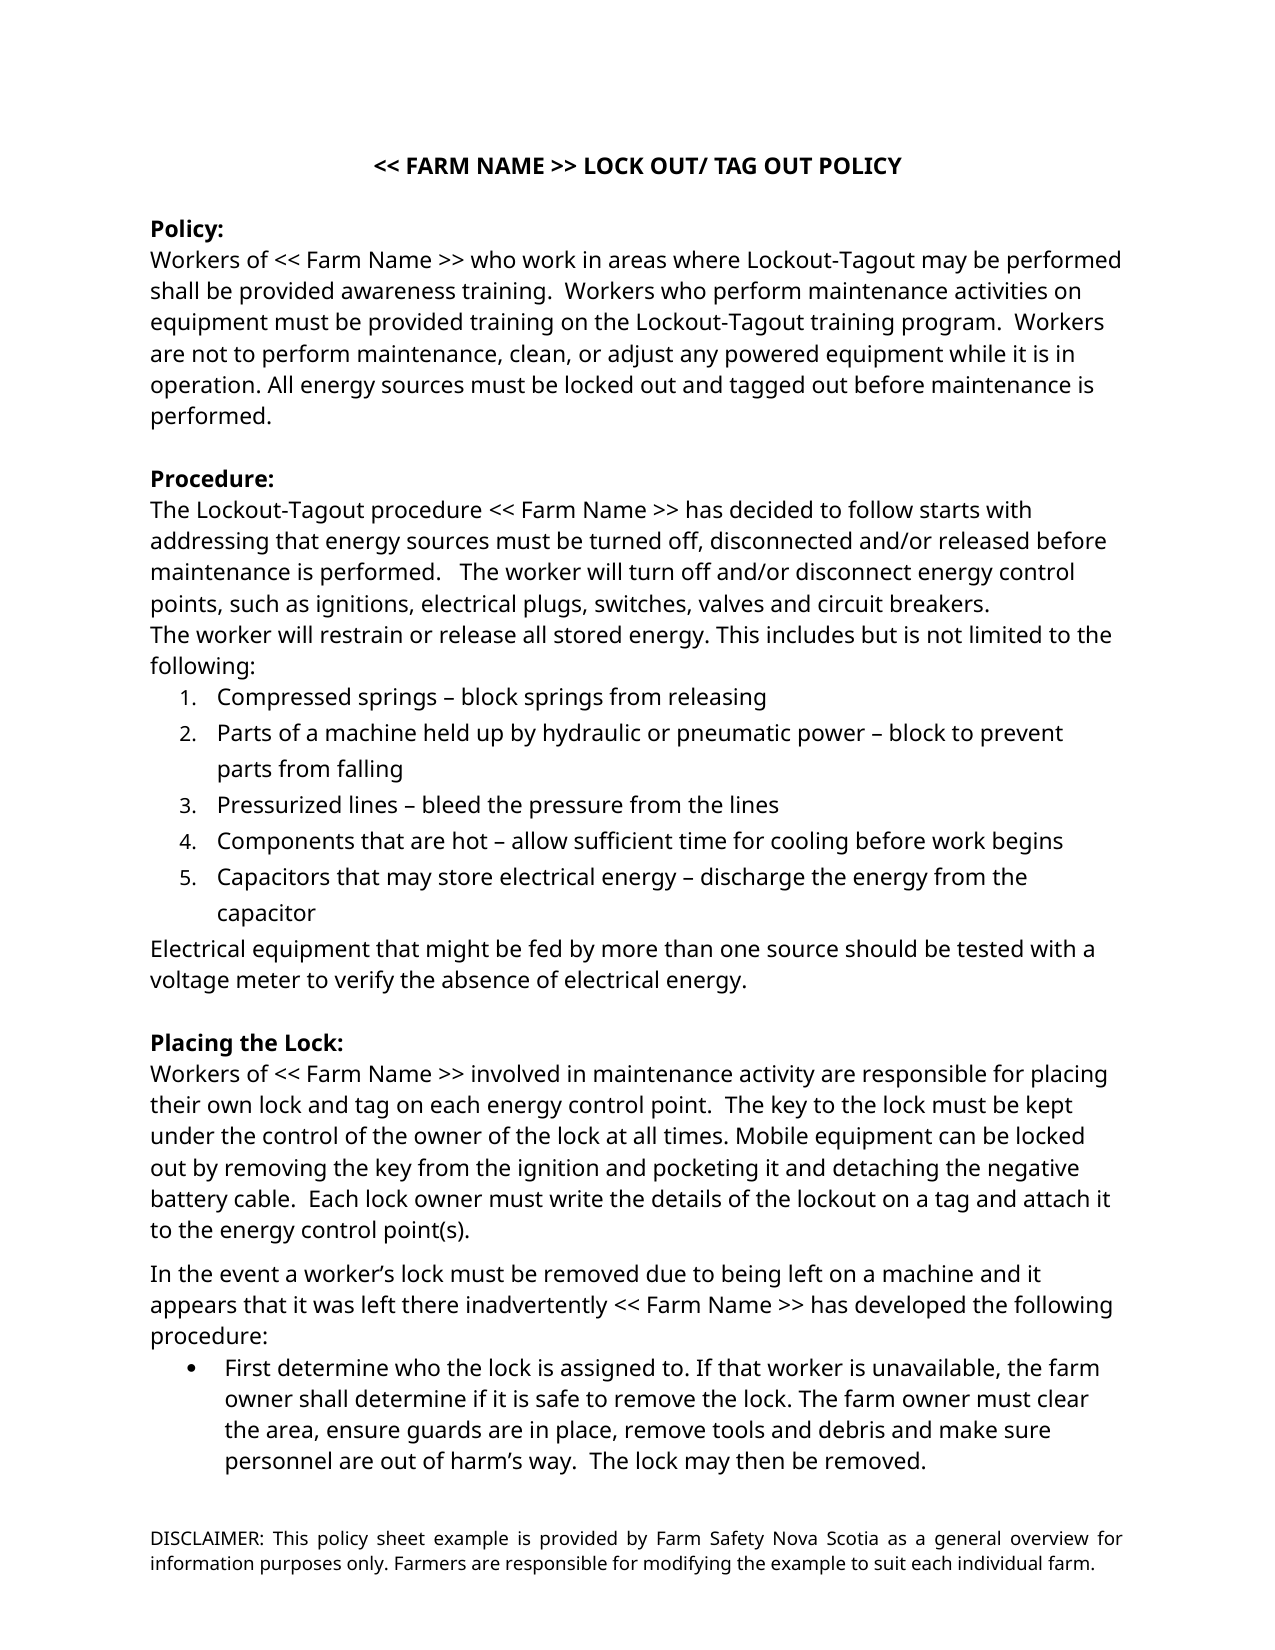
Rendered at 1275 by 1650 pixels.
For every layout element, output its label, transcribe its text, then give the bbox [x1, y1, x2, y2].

text Placing the Lock: [150, 1027, 1125, 1058]
list Parts of a machine held up by hydraulic or pneumatic power – block to prevent parts from falling [179, 717, 1125, 784]
text Electrical equipment that might be fed by more than one source should be tested with a voltage meter to verify the absence of electrical energy. [150, 933, 1125, 995]
list Capacitors that may store electrical energy – discharge the energy from the capacitor [179, 861, 1125, 928]
list Components that are hot – allow sufficient time for cooling before work begins [179, 825, 1125, 856]
text The Lockout-Tagout procedure << Farm Name >> has decided to follow starts with addressing that energy sources must be turned off, disconnected and/or released before maintenance is performed. The worker will turn off and/or disconnect energy control points, such as ignitions, electrical plugs, switches, valves and circuit breakers. [150, 494, 1125, 619]
text Workers of << Farm Name >> who work in areas where Lockout-Tagout may be performed shall be provided awareness training. Workers who perform maintenance activities on equipment must be provided training on the Lockout-Tagout training program. Workers are not to perform maintenance, clean, or adjust any powered equipment while it is in operation. All energy sources must be locked out and tagged out before maintenance is performed. [150, 244, 1125, 431]
list Compressed springs – block springs from releasing [179, 681, 1125, 712]
list Pressurized lines – bleed the pressure from the lines [179, 789, 1125, 820]
text In the event a worker’s lock must be removed due to being left on a machine and it appears that it was left there inadvertently << Farm Name >> has developed the following procedure: [150, 1258, 1125, 1352]
text Procedure: [150, 462, 1125, 494]
list First determine who the lock is assigned to. If that worker is unavailable, the farm owner shall determine if it is safe to remove the lock. The farm owner must clear the area, ensure guards are in place, remove tools and debris and make sure personnel are out of harm’s way. The lock may then be removed. [187, 1352, 1125, 1477]
text Workers of << Farm Name >> involved in maintenance activity are responsible for placing their own lock and tag on each energy control point. The key to the lock must be kept under the control of the owner of the lock at all times. Mobile equipment can be locked out by removing the key from the ignition and pocketing it and detaching the negative battery cable. Each lock owner must write the details of the lockout on a tag and attach it to the energy control point(s). [150, 1058, 1125, 1245]
text Policy: [150, 212, 1125, 244]
text The worker will restrain or release all stored energy. This includes but is not limited to the following: [150, 619, 1125, 681]
subtitle << Farm Name >> LOCK OUT/ TAG OUT POLICY [150, 150, 1125, 181]
